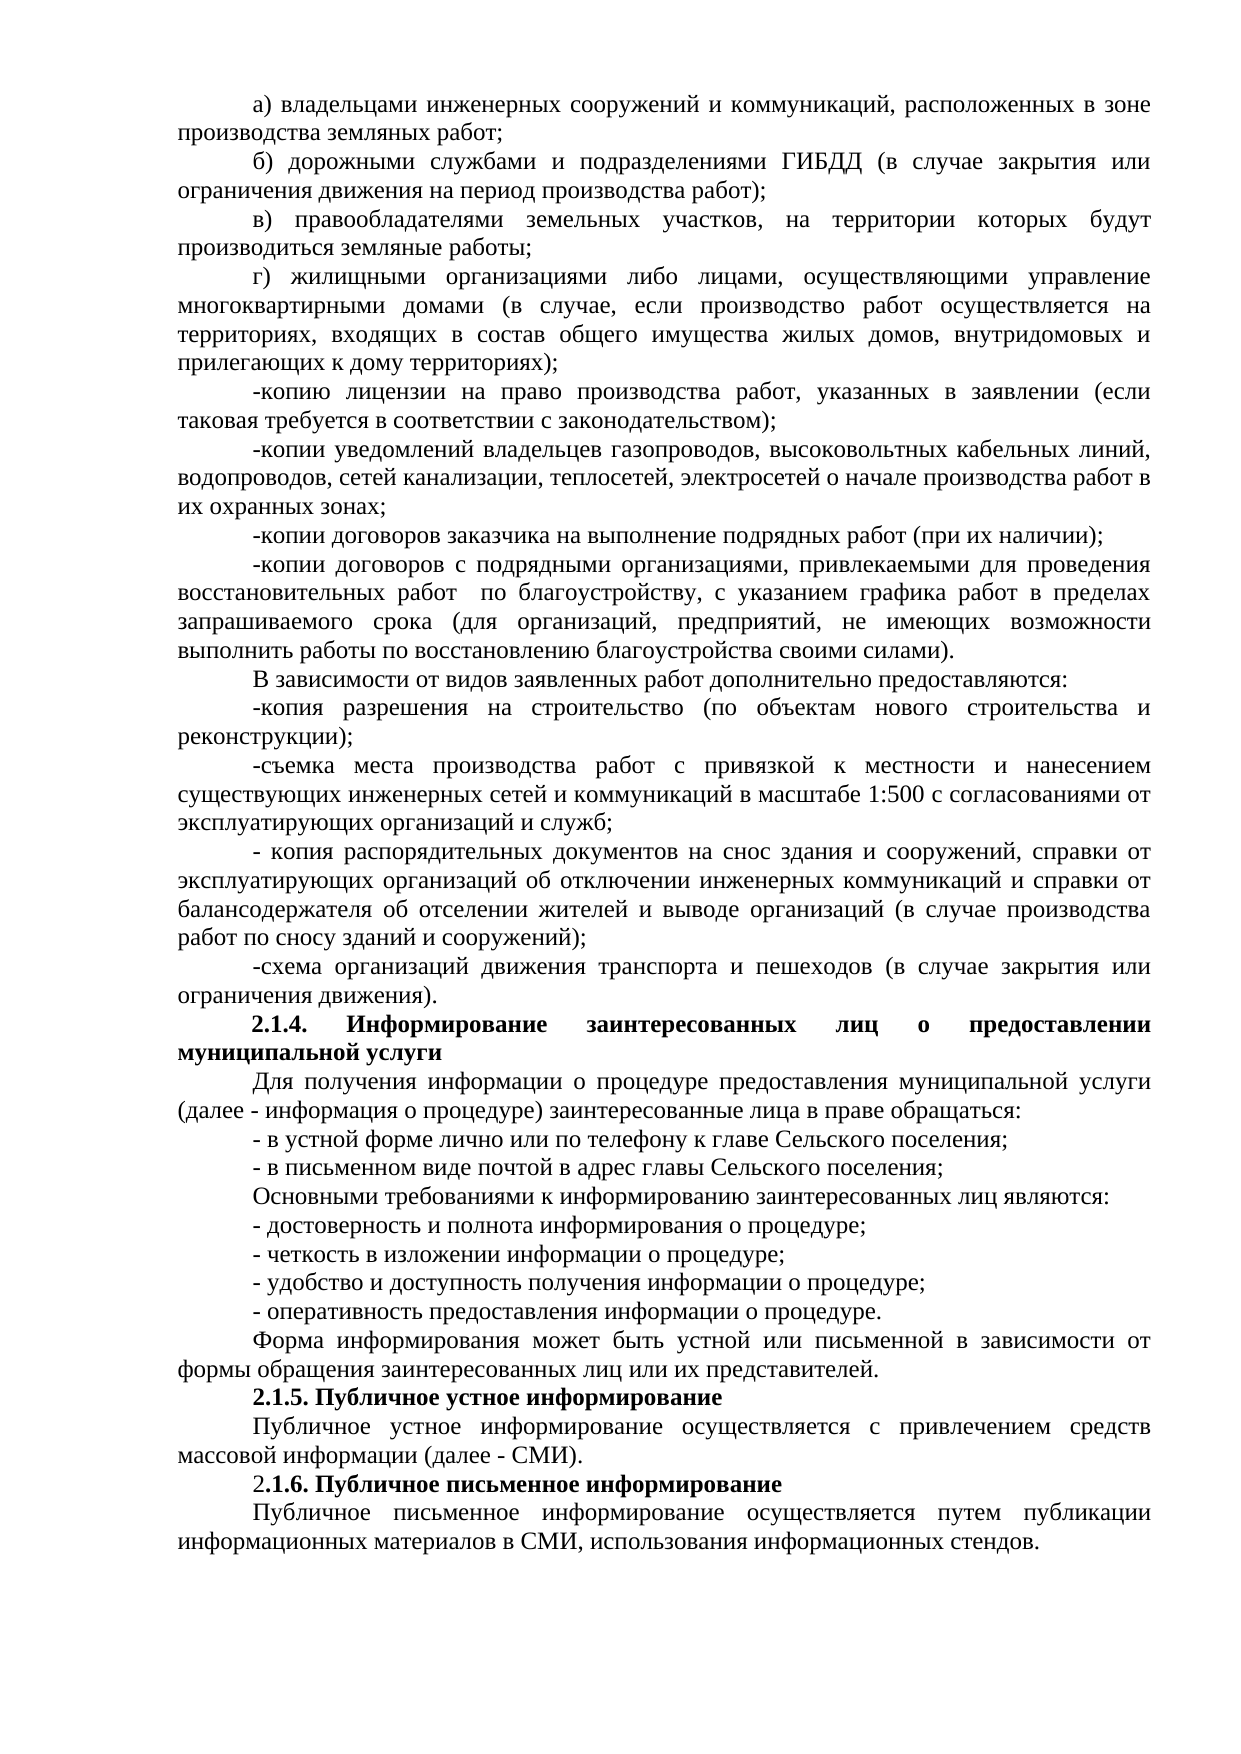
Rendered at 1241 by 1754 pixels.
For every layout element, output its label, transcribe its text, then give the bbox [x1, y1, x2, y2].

text - удобство и доступность получения информации о процедуре; [177, 1267, 1152, 1296]
text - копия распорядительных документов на снос здания и сооружений, справки от эксплуатирующих организаций об отключении инженерных коммуникаций и справки от балансодержателя об отселении жителей и выводе организаций (в случае производства работ по сносу зданий и сооружений); [177, 836, 1152, 951]
text - в письменном виде почтой в адрес главы Сельского поселения; [177, 1152, 1152, 1181]
text Основными требованиями к информированию заинтересованных лиц являются: [177, 1181, 1152, 1210]
text Публичное устное информирование осуществляется с привлечением средств массовой информации (далее - СМИ). [177, 1411, 1152, 1469]
text -копии договоров с подрядными организациями, привлекаемыми для проведения восстановительных работ по благоустройству, с указанием графика работ в пределах запрашиваемого срока (для организаций, предприятий, не имеющих возможности выполнить работы по восстановлению благоустройства своими силами). [177, 549, 1152, 664]
text -копия разрешения на строительство (по объектам нового строительства и реконструкции); [177, 692, 1152, 750]
text б) дорожными службами и подразделениями ГИБДД (в случае закрытия или ограничения движения на период производства работ); [177, 146, 1152, 204]
text - достоверность и полнота информирования о процедуре; [177, 1210, 1152, 1239]
text -схема организаций движения транспорта и пешеходов (в случае закрытия или ограничения движения). [177, 951, 1152, 1009]
text Публичное письменное информирование осуществляется путем публикации информационных материалов в СМИ, использования информационных стендов. [177, 1497, 1152, 1555]
text -копии уведомлений владельцев газопроводов, высоковольтных кабельных линий, водопроводов, сетей канализации, теплосетей, электросетей о начале производства работ в их охранных зонах; [177, 434, 1152, 520]
text а) владельцами инженерных сооружений и коммуникаций, расположенных в зоне производства земляных работ; [177, 89, 1152, 146]
text - оперативность предоставления информации о процедуре. [177, 1296, 1152, 1325]
text -съемка места производства работ с привязкой к местности и нанесением существующих инженерных сетей и коммуникаций в масштабе 1:500 с согласованиями от эксплуатирующих организаций и служб; [177, 750, 1152, 836]
text 2.1.5. Публичное устное информирование [177, 1382, 1152, 1411]
text - в устной форме лично или по телефону к главе Сельского поселения; [177, 1124, 1152, 1152]
text 2.1.6. Публичное письменное информирование [177, 1469, 1152, 1497]
text Для получения информации о процедуре предоставления муниципальной услуги (далее - информация о процедуре) заинтересованные лица в праве обращаться: [177, 1066, 1152, 1124]
text - четкость в изложении информации о процедуре; [177, 1239, 1152, 1267]
text 2.1.4. Информирование заинтересованных лиц о предоставлении муниципальной услуги [177, 1009, 1152, 1066]
text -копии договоров заказчика на выполнение подрядных работ (при их наличии); [177, 520, 1152, 549]
text -копию лицензии на право производства работ, указанных в заявлении (если таковая требуется в соответствии с законодательством); [177, 376, 1152, 434]
text Форма информирования может быть устной или письменной в зависимости от формы обращения заинтересованных лиц или их представителей. [177, 1325, 1152, 1382]
text В зависимости от видов заявленных работ дополнительно предоставляются: [177, 664, 1152, 692]
text г) жилищными организациями либо лицами, осуществляющими управление многоквартирными домами (в случае, если производство работ осуществляется на территориях, входящих в состав общего имущества жилых домов, внутридомовых и прилегающих к дому территориях); [177, 261, 1152, 376]
text в) правообладателями земельных участков, на территории которых будут производиться земляные работы; [177, 204, 1152, 261]
